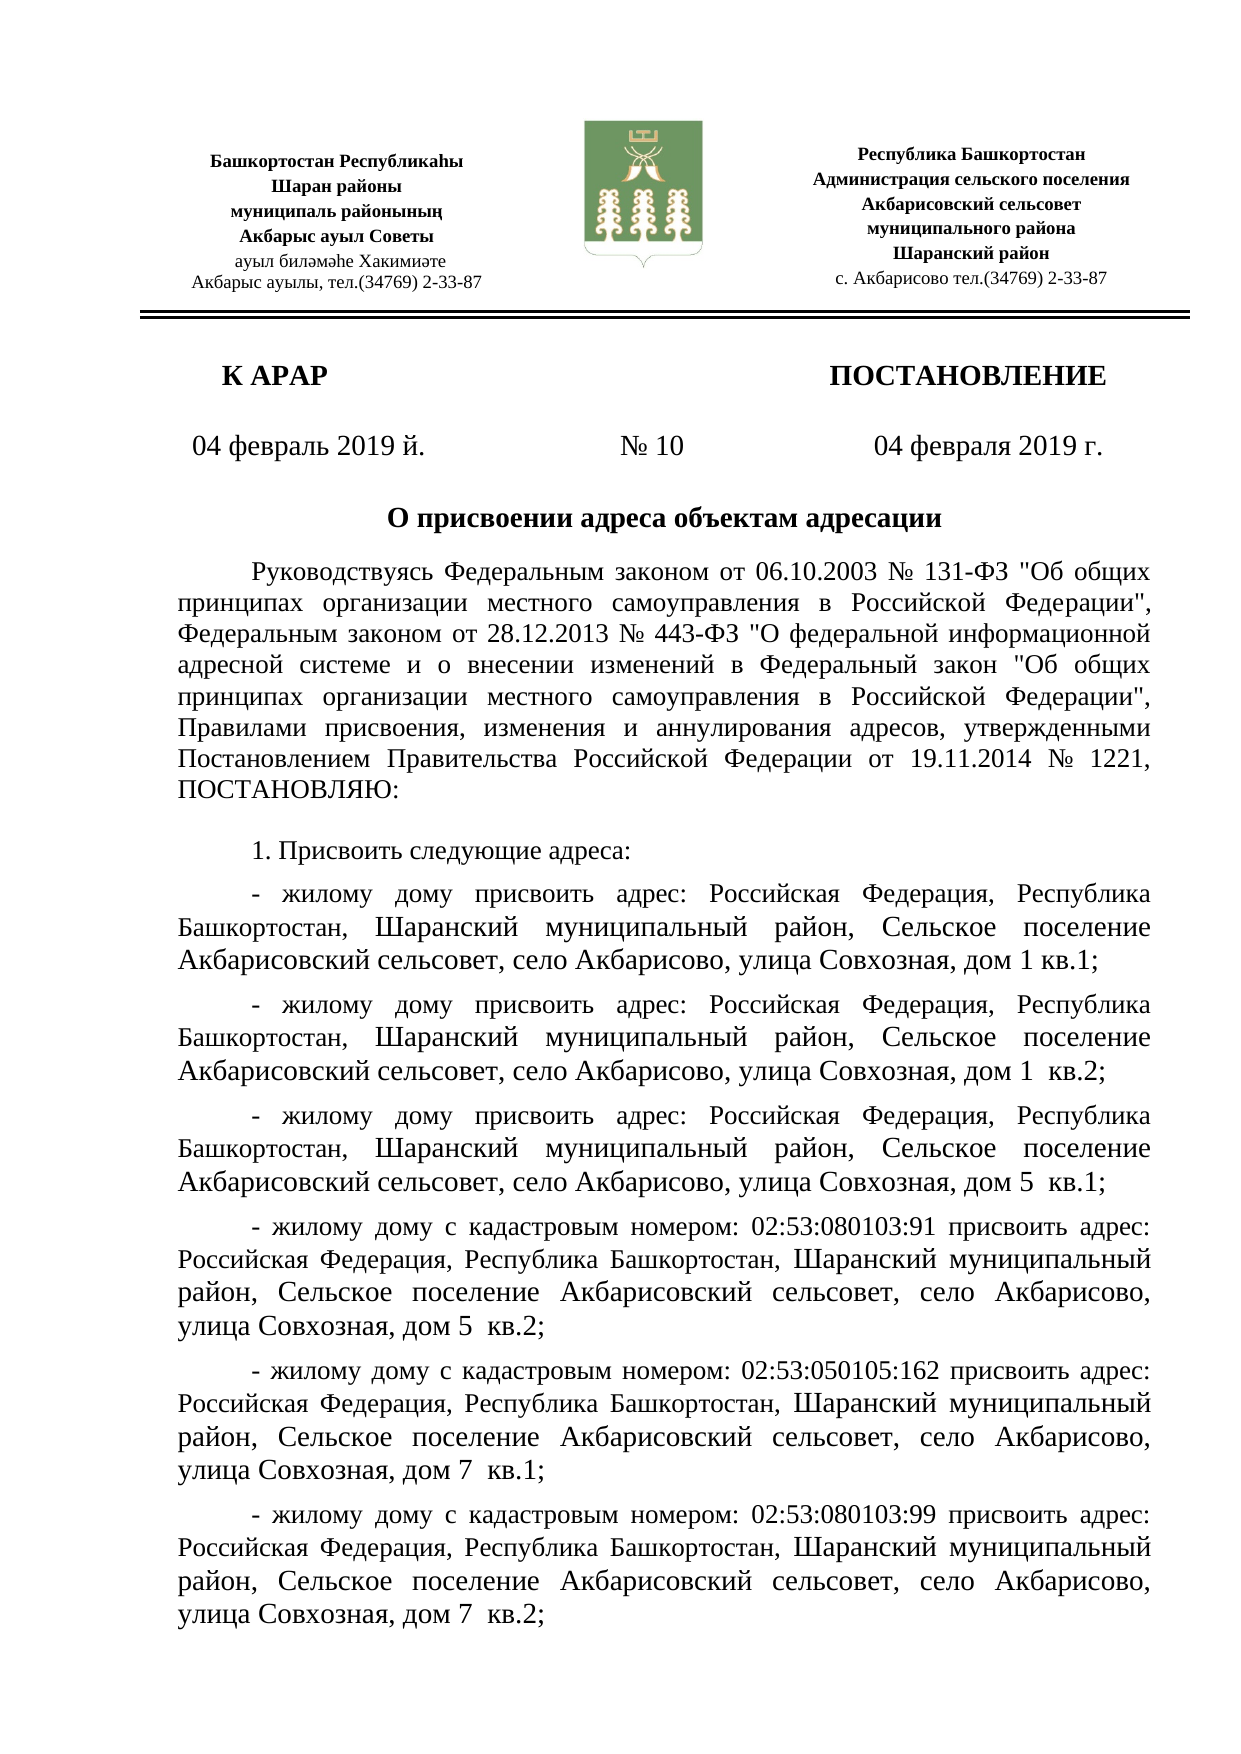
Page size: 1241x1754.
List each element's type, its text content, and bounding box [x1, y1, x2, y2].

text 1. Присвоить следующие адреса: [177, 834, 1152, 865]
text О присвоении адреса объектам адресации [177, 501, 1152, 534]
table_header Башкортостан Республикаһы Шаран районы муниципаль районының Акбарыс ауыл Советы ауыл биләмәһе Хакимиәте Акбарыс ауылы, тел.(34769) 2-33-87 [140, 118, 533, 310]
text - жилому дому присвоить адрес: Российская Федерация, Республика Башкортостан, Шаранский муниципальный район, Сельское поселение Акбарисовский сельсовет, село Акбарисово, улица Совхозная, дом 1 кв.1; [177, 878, 1152, 976]
table_header [534, 118, 753, 310]
text - жилому дому присвоить адрес: Российская Федерация, Республика Башкортостан, Шаранский муниципальный район, Сельское поселение Акбарисовский сельсовет, село Акбарисово, улица Совхозная, дом 1 кв.2; [177, 988, 1152, 1087]
text К АРАР ПОСТАНОВЛЕНИЕ [177, 358, 1152, 391]
text - жилому дому с кадастровым номером: 02:53:080103:91 присвоить адрес: Российская Федерация, Республика Башкортостан, Шаранский муниципальный район, Сельское поселение Акбарисовский сельсовет, село Акбарисово, улица Совхозная, дом 5 кв.2; [177, 1210, 1152, 1342]
table_header Республика Башкортостан Администрация сельского поселения Акбарисовский сельсовет муниципального района Шаранский район с. Акбарисово тел.(34769) 2-33-87 [753, 118, 1190, 310]
text - жилому дому присвоить адрес: Российская Федерация, Республика Башкортостан, Шаранский муниципальный район, Сельское поселение Акбарисовский сельсовет, село Акбарисово, улица Совхозная, дом 5 кв.1; [177, 1099, 1152, 1197]
picture [582, 118, 704, 269]
text 04 февраль 2019 й. № 10 04 февраля 2019 г. [177, 428, 1152, 462]
text - жилому дому с кадастровым номером: 02:53:050105:162 присвоить адрес: Российская Федерация, Республика Башкортостан, Шаранский муниципальный район, Сельское поселение Акбарисовский сельсовет, село Акбарисово, улица Совхозная, дом 7 кв.1; [177, 1354, 1152, 1486]
text - жилому дому с кадастровым номером: 02:53:080103:99 присвоить адрес: Российская Федерация, Республика Башкортостан, Шаранский муниципальный район, Сельское поселение Акбарисовский сельсовет, село Акбарисово, улица Совхозная, дом 7 кв.2; [177, 1498, 1152, 1630]
text Руководствуясь Федеральным законом от 06.10.2003 № 131-ФЗ "Об общих принципах организации местного самоуправления в Российской Федерации", Федеральным законом от 28.12.2013 № 443-ФЗ "О федеральной информационной адресной системе и о внесении изменений в Федеральный закон "Об общих принципах организации местного самоуправления в Российской Федерации", Правилами присвоения, изменения и аннулирования адресов, утвержденными Постановлением Правительства Российской Федерации от 19.11.2014 № 1221, ПОСТАНОВЛЯЮ: [177, 555, 1152, 804]
